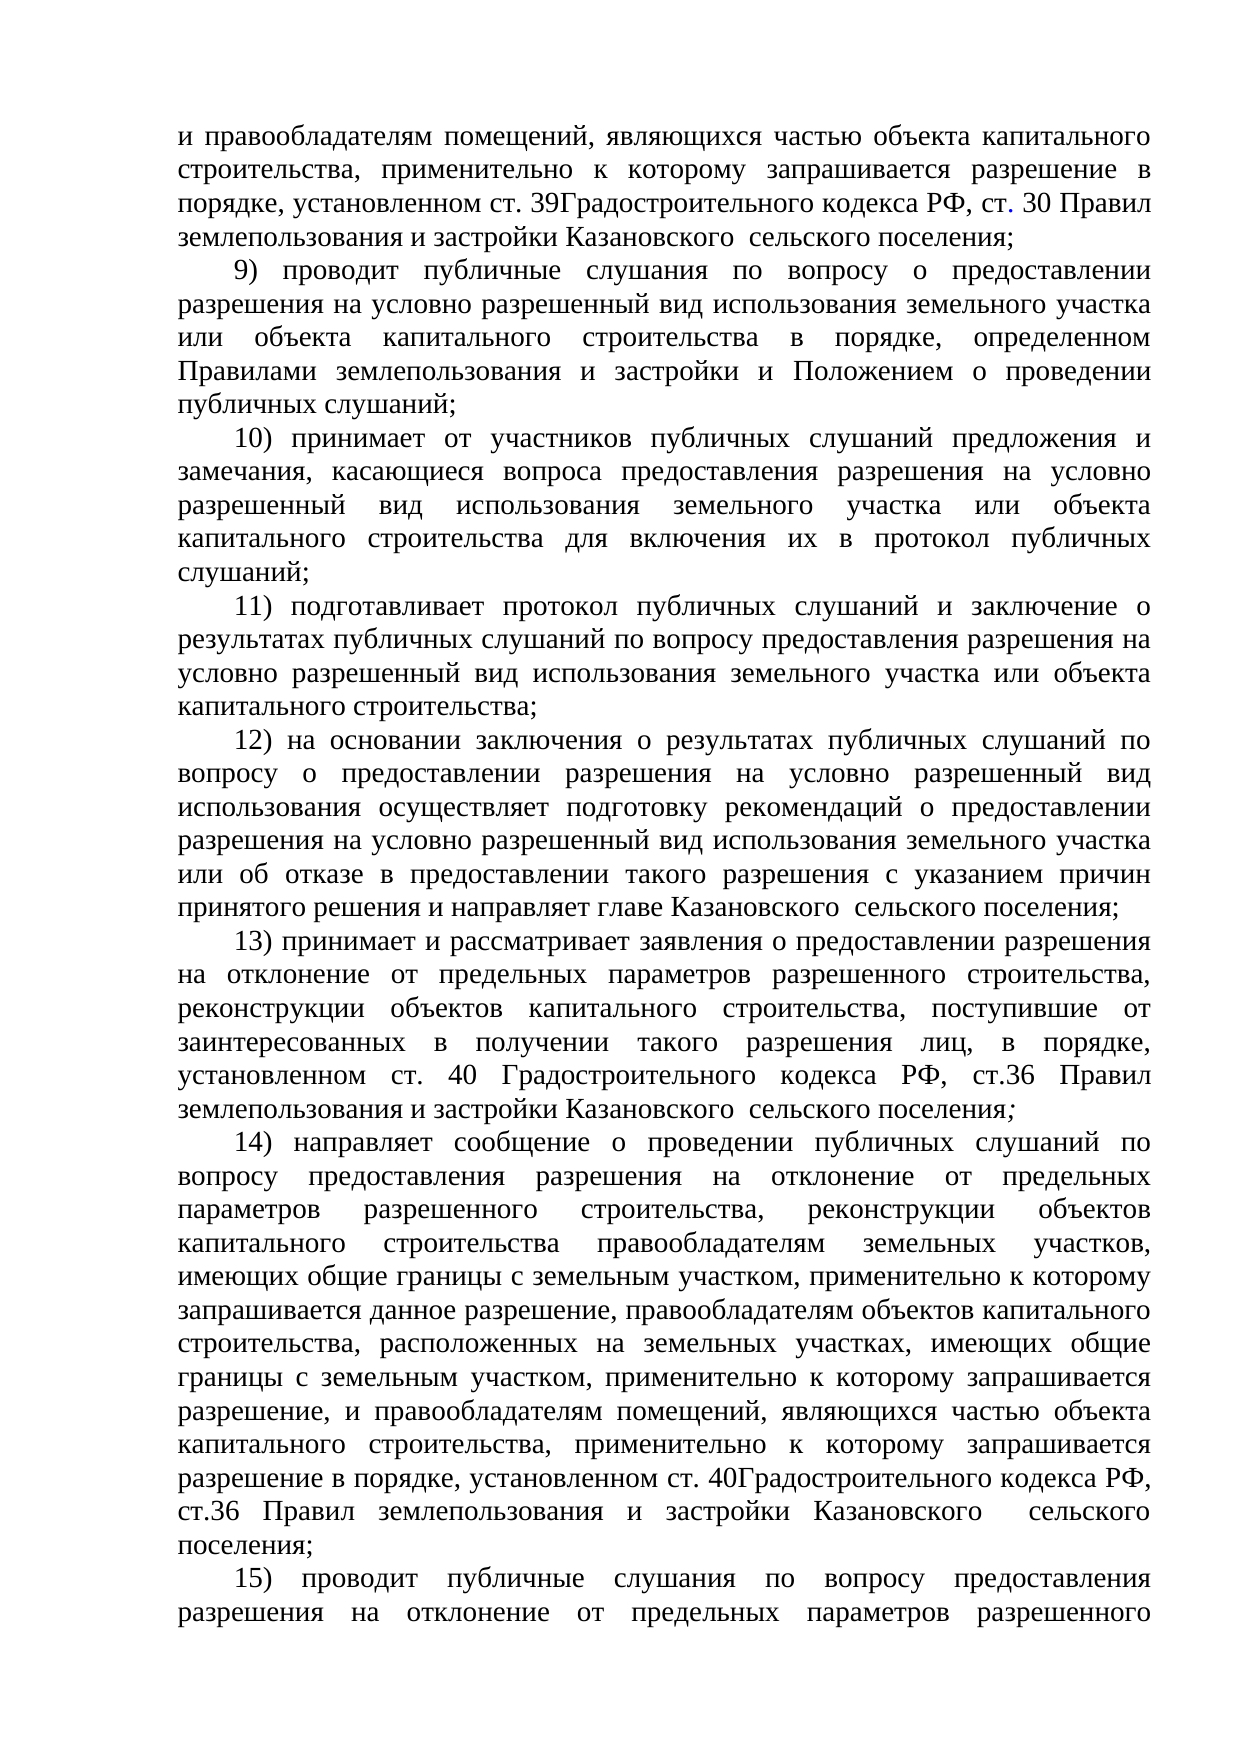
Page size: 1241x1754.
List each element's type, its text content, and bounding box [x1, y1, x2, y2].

text 13) принимает и рассматривает заявления о предоставлении разрешения на отклонение от предельных параметров разрешенного строительства, реконструкции объектов капитального строительства, поступившие от заинтересованных в получении такого разрешения лиц, в порядке, установленном ст. 40 Градостроительного кодекса РФ, ст.36 Правил землепользования и застройки Казановского сельского поселения; [177, 923, 1152, 1124]
text 9) проводит публичные слушания по вопросу о предоставлении разрешения на условно разрешенный вид использования земельного участка или объекта капитального строительства в порядке, определенном Правилами землепользования и застройки и Положением о проведении публичных слушаний; [177, 252, 1152, 420]
text 14) направляет сообщение о проведении публичных слушаний по вопросу предоставления разрешения на отклонение от предельных параметров разрешенного строительства, реконструкции объектов капитального строительства правообладателям земельных участков, имеющих общие границы с земельным участком, применительно к которому запрашивается данное разрешение, правообладателям объектов капитального строительства, расположенных на земельных участках, имеющих общие границы с земельным участком, применительно к которому запрашивается разрешение, и правообладателям помещений, являющихся частью объекта капитального строительства, применительно к которому запрашивается разрешение в порядке, установленном ст. 40Градостроительного кодекса РФ, ст.36 Правил землепользования и застройки Казановского сельского поселения; [177, 1124, 1152, 1560]
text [177, 118, 1152, 252]
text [177, 1560, 1152, 1627]
text 10) принимает от участников публичных слушаний предложения и замечания, касающиеся вопроса предоставления разрешения на условно разрешенный вид использования земельного участка или объекта капитального строительства для включения их в протокол публичных слушаний; [177, 420, 1152, 588]
text 11) подготавливает протокол публичных слушаний и заключение о результатах публичных слушаний по вопросу предоставления разрешения на условно разрешенный вид использования земельного участка или объекта капитального строительства; [177, 588, 1152, 722]
text 12) на основании заключения о результатах публичных слушаний по вопросу о предоставлении разрешения на условно разрешенный вид использования осуществляет подготовку рекомендаций о предоставлении разрешения на условно разрешенный вид использования земельного участка или об отказе в предоставлении такого разрешения с указанием причин принятого решения и направляет главе Казановского сельского поселения; [177, 722, 1152, 923]
